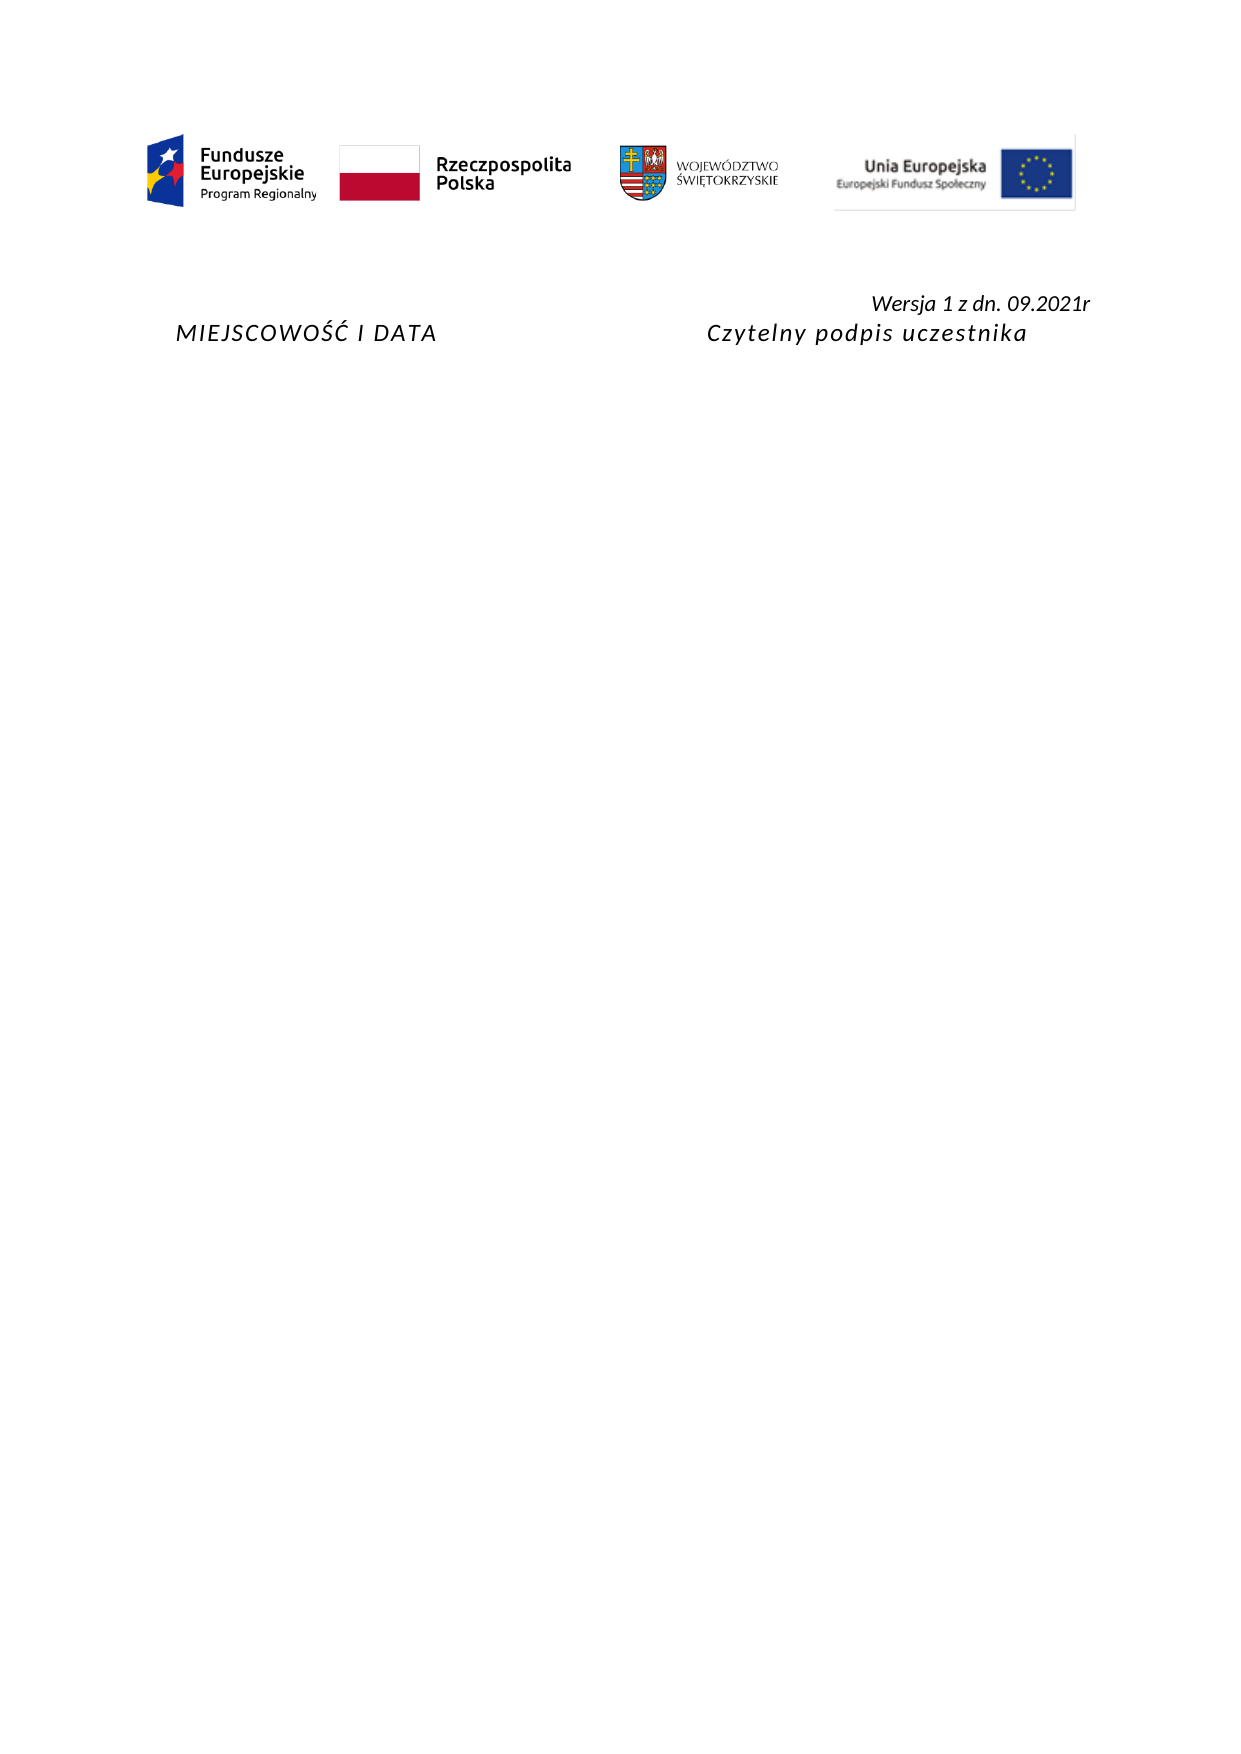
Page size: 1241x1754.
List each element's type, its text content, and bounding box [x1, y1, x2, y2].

picture [147, 134, 317, 207]
table_cell Czytelny podpis uczestnika [679, 318, 1048, 352]
picture [834, 134, 1077, 212]
table_cell MIEJSCOWOŚĆ I DATA [148, 318, 679, 352]
picture [339, 134, 571, 207]
picture [620, 134, 778, 207]
